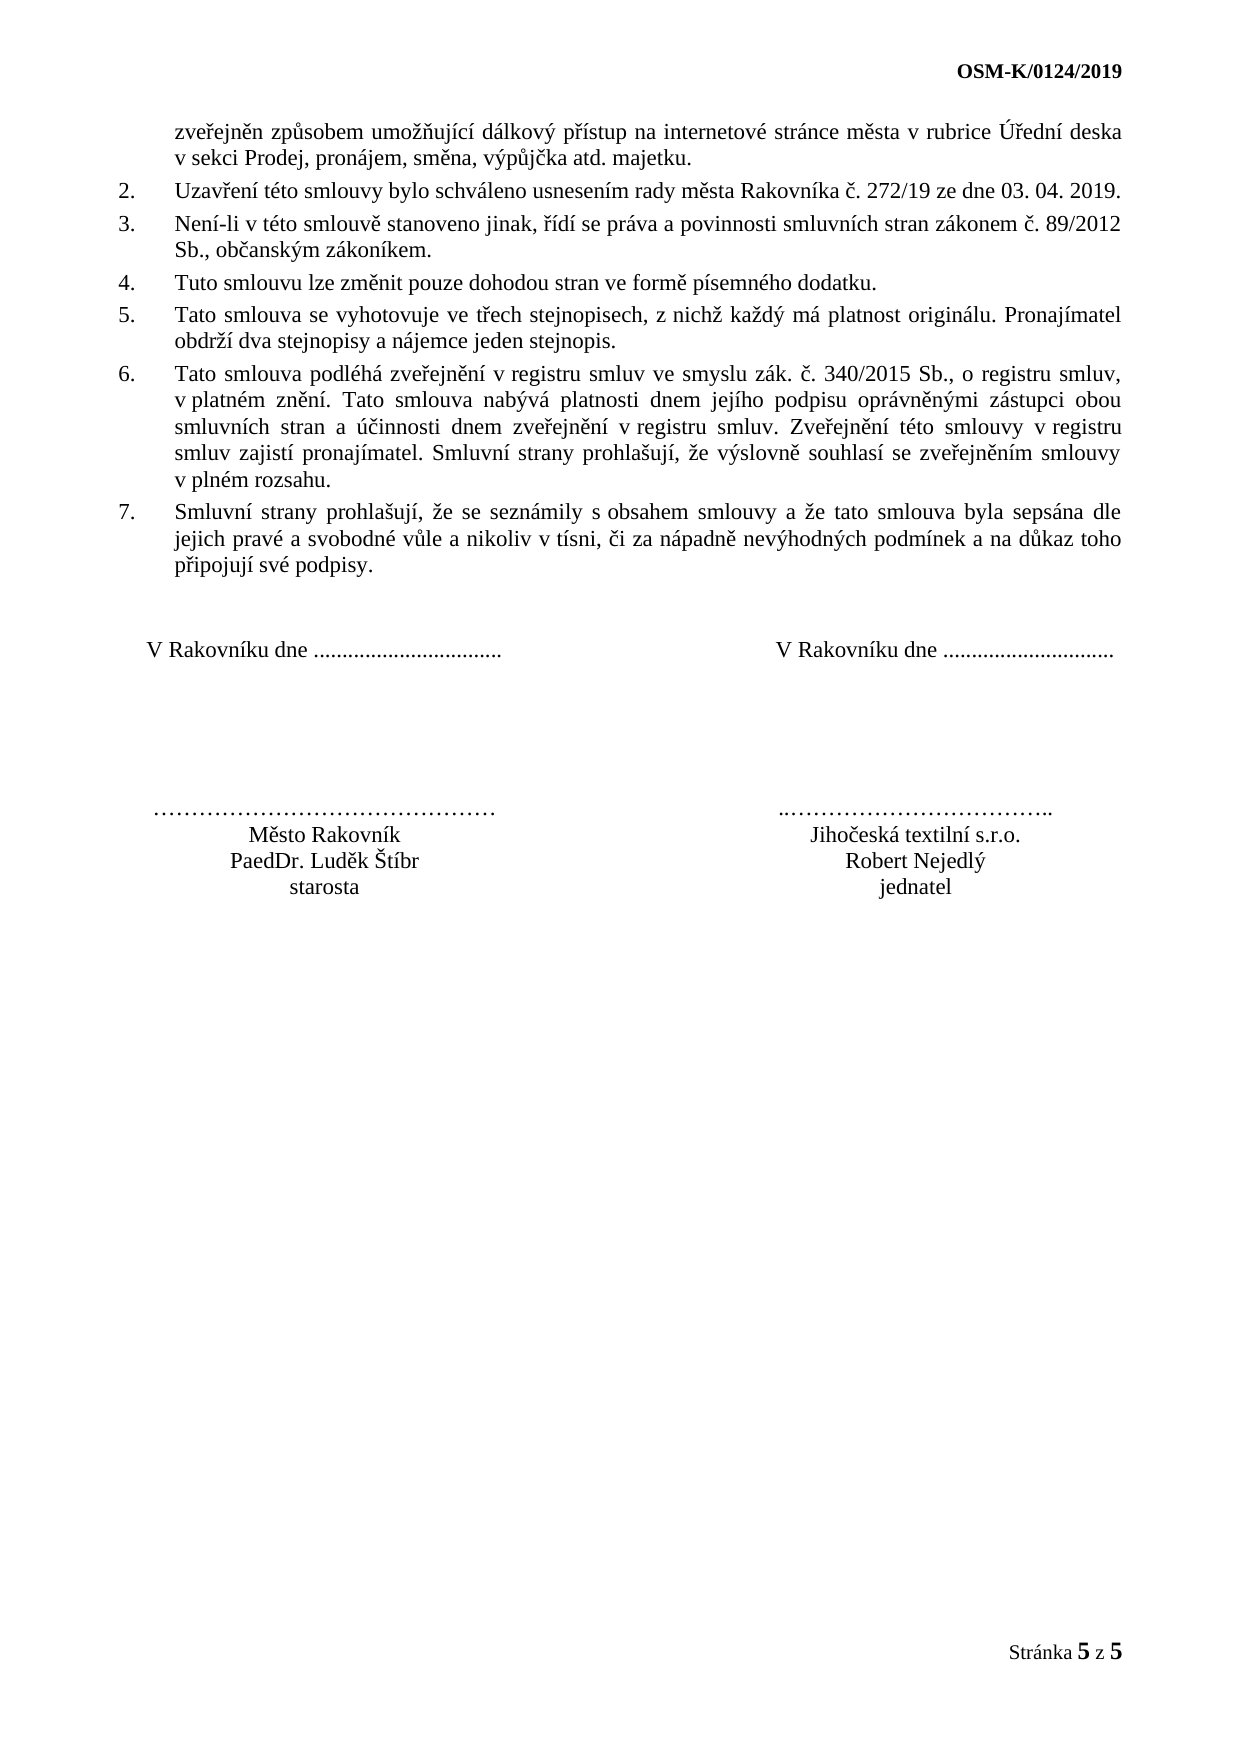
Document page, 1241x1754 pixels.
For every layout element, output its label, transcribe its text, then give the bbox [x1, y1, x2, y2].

text PaedDr. Luděk Štíbr Robert Nejedlý [118, 847, 1122, 873]
list Tato smlouva se vyhotovuje ve třech stejnopisech, z nichž každý má platnost originálu. Pronajímatel obdrží dva stejnopisy a nájemce jeden stejnopis. [118, 301, 1122, 354]
list Není-li v této smlouvě stanoveno jinak, řídí se práva a povinnosti smluvních stran zákonem č. 89/2012 Sb., občanským zákoníkem. [118, 210, 1122, 262]
list Tuto smlouvu lze změnit pouze dohodou stran ve formě písemného dodatku. [118, 269, 1122, 295]
text starosta jednatel [118, 873, 1122, 900]
text V Rakovníku dne ................................. V Rakovníku dne .............................. [118, 636, 1122, 663]
list Tato smlouva podléhá zveřejnění v registru smluv ve smyslu zák. č. 340/2015 Sb., o registru smluv, v platném znění. Tato smlouva nabývá platnosti dnem jejího podpisu oprávněnými zástupci obou smluvních stran a účinnosti dnem zveřejnění v registru smluv. Zveřejnění této smlouvy v registru smluv zajistí pronajímatel. Smluvní strany prohlašují, že výslovně souhlasí se zveřejněním smlouvy v plném rozsahu. [118, 360, 1122, 492]
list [118, 118, 1122, 171]
text ……………………………………… ..…………………………….. [118, 794, 1122, 821]
text Město Rakovník Jihočeská textilní s.r.o. [118, 821, 1122, 847]
list Smluvní strany prohlašují, že se seznámily s obsahem smlouvy a že tato smlouva byla sepsána dle jejich pravé a svobodné vůle a nikoliv v tísni, či za nápadně nevýhodných podmínek a na důkaz toho připojují své podpisy. [118, 498, 1122, 577]
list Uzavření této smlouvy bylo schváleno usnesením rady města Rakovníka č. 272/19 ze dne 03. 04. 2019. [118, 177, 1122, 203]
